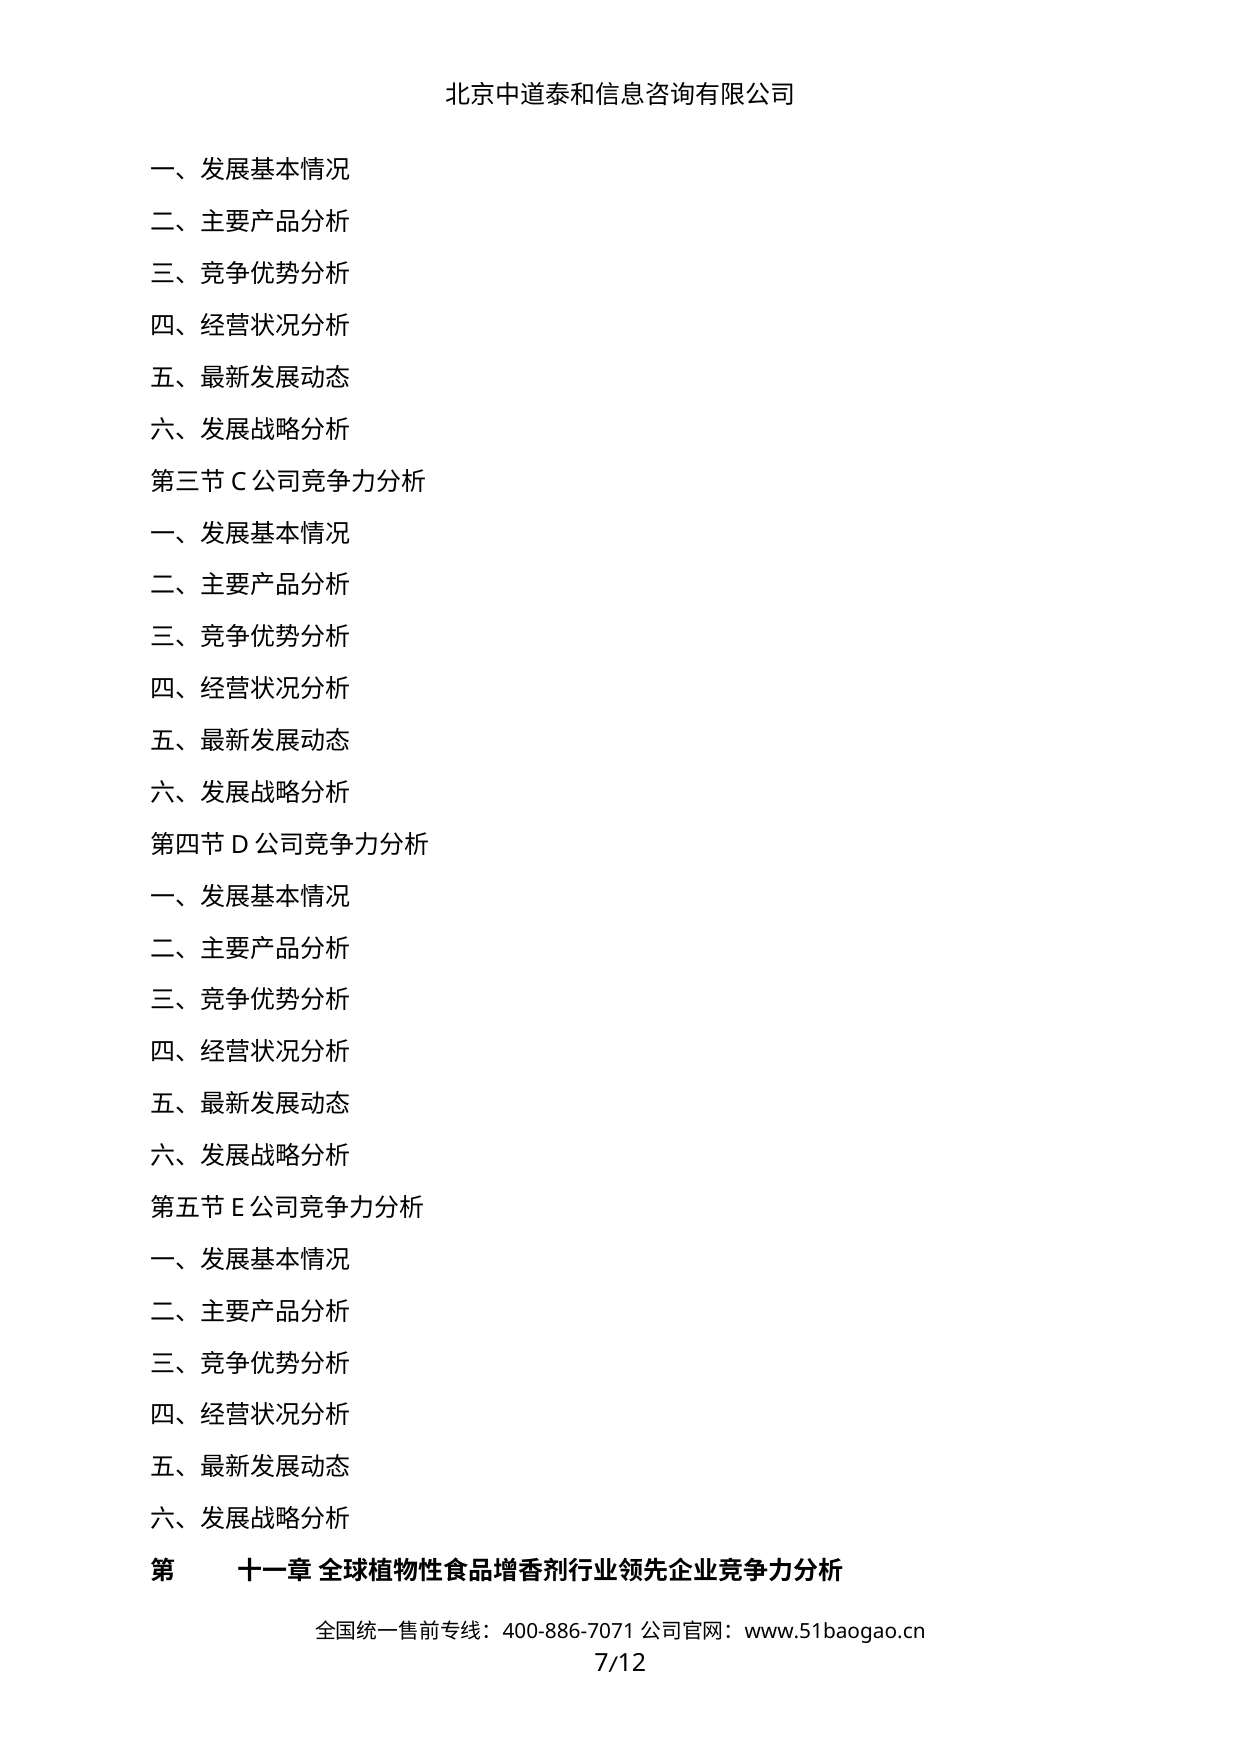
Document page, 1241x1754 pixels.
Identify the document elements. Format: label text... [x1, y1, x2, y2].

text 五、最新发展动态 [150, 1447, 1090, 1483]
text 一、发展基本情况 [150, 513, 1090, 549]
text 五、最新发展动态 [150, 1084, 1090, 1120]
text 一、发展基本情况 [150, 1239, 1090, 1276]
text 第 十一章 全球植物性食品增香剂行业领先企业竞争力分析 [150, 1551, 1090, 1587]
text 六、发展战略分析 [150, 409, 1090, 446]
text 六、发展战略分析 [150, 1499, 1090, 1535]
text 五、最新发展动态 [150, 721, 1090, 757]
text 五、最新发展动态 [150, 357, 1090, 394]
text 四、经营状况分析 [150, 1032, 1090, 1068]
text 一、发展基本情况 [150, 150, 1090, 186]
text 第三节 C公司竞争力分析 [150, 461, 1090, 497]
text 六、发展战略分析 [150, 772, 1090, 809]
text 二、主要产品分析 [150, 565, 1090, 601]
text 二、主要产品分析 [150, 928, 1090, 964]
text 三、竞争优势分析 [150, 254, 1090, 290]
text 第四节 D公司竞争力分析 [150, 824, 1090, 861]
text 三、竞争优势分析 [150, 617, 1090, 653]
text 六、发展战略分析 [150, 1136, 1090, 1172]
text 四、经营状况分析 [150, 1395, 1090, 1431]
text 四、经营状况分析 [150, 306, 1090, 342]
text 一、发展基本情况 [150, 876, 1090, 912]
text 三、竞争优势分析 [150, 1343, 1090, 1379]
text 第五节 E公司竞争力分析 [150, 1187, 1090, 1224]
text 三、竞争优势分析 [150, 980, 1090, 1016]
text 二、主要产品分析 [150, 1291, 1090, 1327]
text 二、主要产品分析 [150, 202, 1090, 238]
text 四、经营状况分析 [150, 669, 1090, 705]
